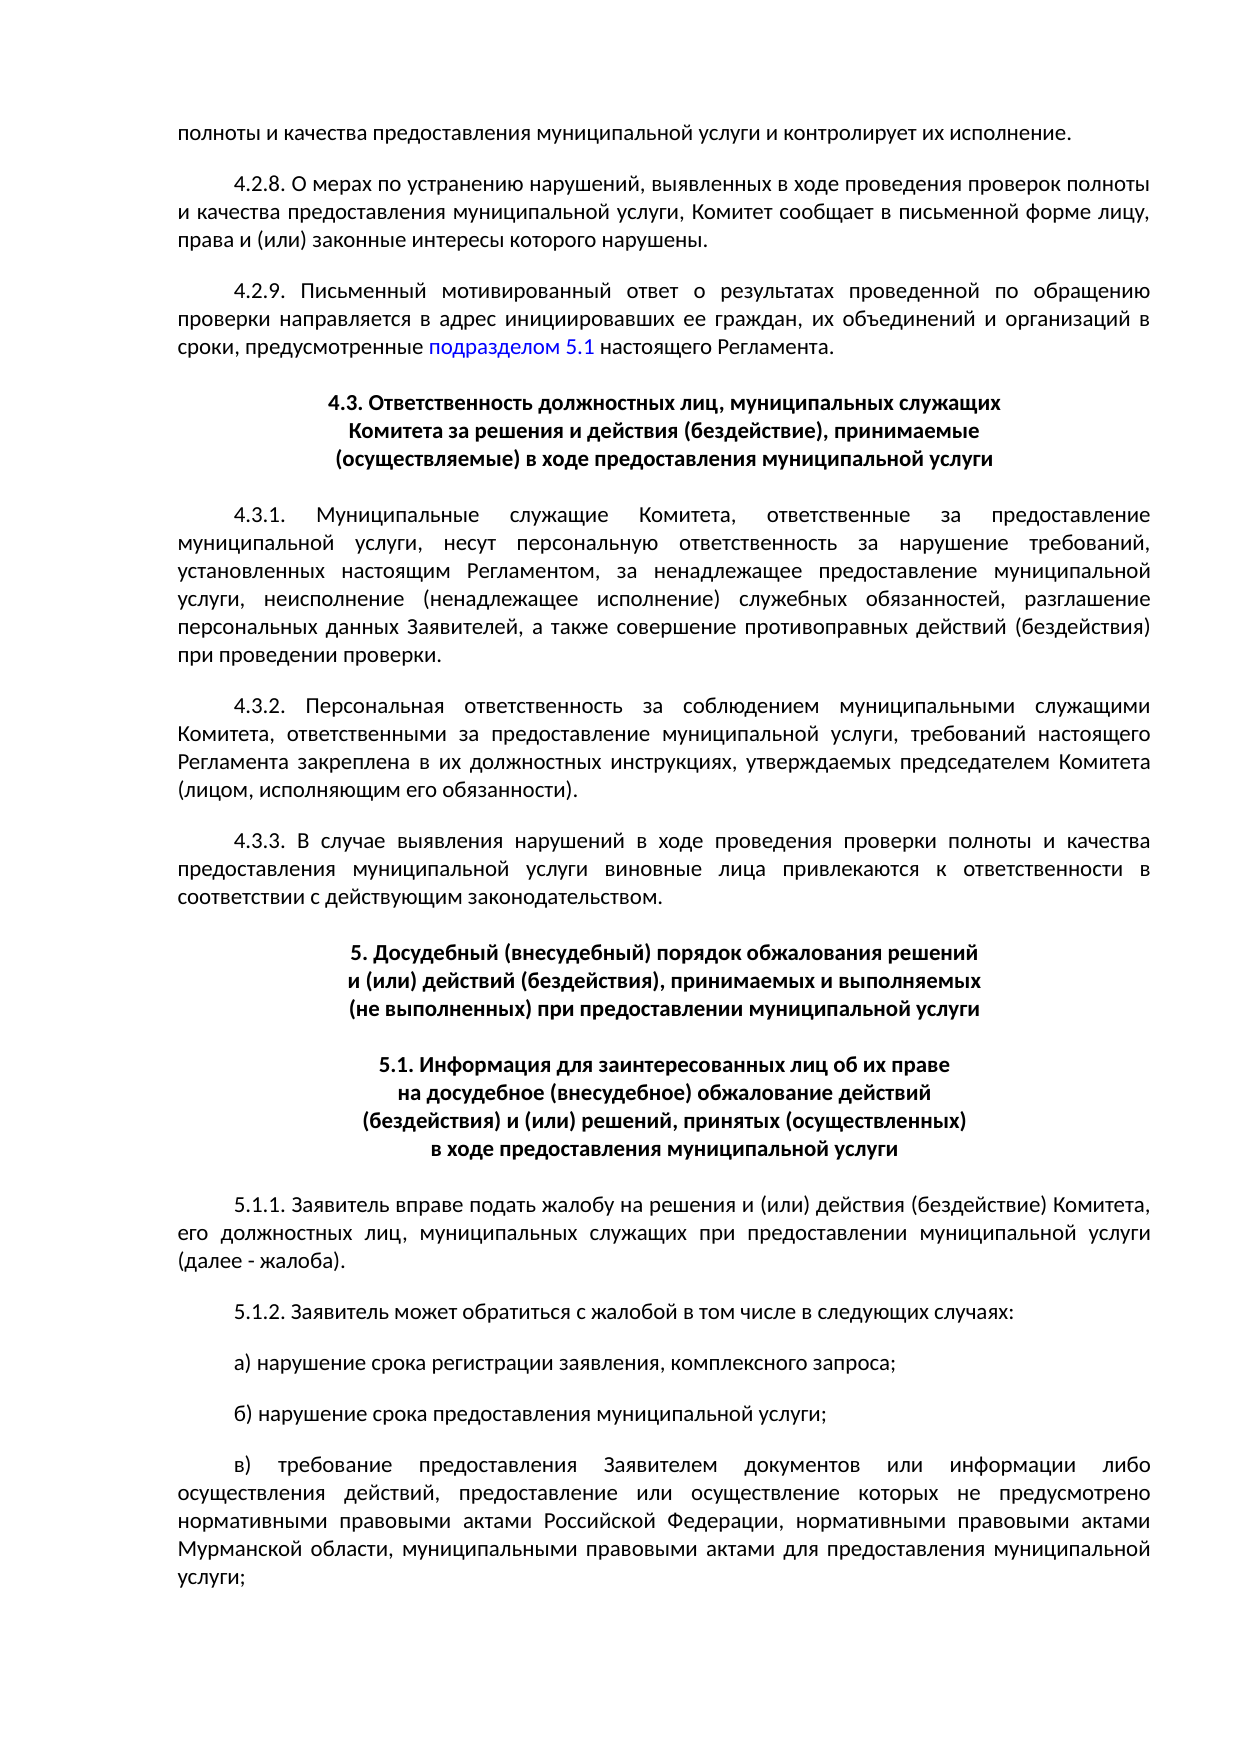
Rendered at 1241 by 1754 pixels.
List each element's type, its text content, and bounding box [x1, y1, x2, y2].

text 4.3.1. Муниципальные служащие Комитета, ответственные за предоставление муниципальной услуги, несут персональную ответственность за нарушение требований, установленных настоящим Регламентом, за ненадлежащее предоставление муниципальной услуги, неисполнение (ненадлежащее исполнение) служебных обязанностей, разглашение персональных данных Заявителей, а также совершение противоправных действий (бездействия) при проведении проверки. [177, 500, 1152, 668]
text 4.2.9. Письменный мотивированный ответ о результатах проведенной по обращению проверки направляется в адрес инициировавших ее граждан, их объединений и организаций в сроки, предусмотренные подразделом 5.1 настоящего Регламента. [177, 276, 1152, 360]
text 4.3.2. Персональная ответственность за соблюдением муниципальными служащими Комитета, ответственными за предоставление муниципальной услуги, требований настоящего Регламента закреплена в их должностных инструкциях, утверждаемых председателем Комитета (лицом, исполняющим его обязанности). [177, 691, 1152, 803]
text а) нарушение срока регистрации заявления, комплексного запроса; [177, 1348, 1152, 1376]
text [177, 118, 1152, 146]
title Комитета за решения и действия (бездействие), принимаемые [177, 416, 1152, 444]
text 4.3.3. В случае выявления нарушений в ходе проведения проверки полноты и качества предоставления муниципальной услуги виновные лица привлекаются к ответственности в соответствии с действующим законодательством. [177, 826, 1152, 910]
title в ходе предоставления муниципальной услуги [177, 1134, 1152, 1162]
title 5. Досудебный (внесудебный) порядок обжалования решений [177, 938, 1152, 966]
text 5.1.1. Заявитель вправе подать жалобу на решения и (или) действия (бездействие) Комитета, его должностных лиц, муниципальных служащих при предоставлении муниципальной услуги (далее - жалоба). [177, 1191, 1152, 1274]
title 4.3. Ответственность должностных лиц, муниципальных служащих [177, 388, 1152, 416]
title (не выполненных) при предоставлении муниципальной услуги [177, 994, 1152, 1022]
text б) нарушение срока предоставления муниципальной услуги; [177, 1399, 1152, 1427]
text 5.1.2. Заявитель может обратиться с жалобой в том числе в следующих случаях: [177, 1297, 1152, 1326]
title на досудебное (внесудебное) обжалование действий [177, 1078, 1152, 1106]
title (бездействия) и (или) решений, принятых (осуществленных) [177, 1106, 1152, 1134]
text 4.2.8. О мерах по устранению нарушений, выявленных в ходе проведения проверок полноты и качества предоставления муниципальной услуги, Комитет сообщает в письменной форме лицу, права и (или) законные интересы которого нарушены. [177, 169, 1152, 253]
title и (или) действий (бездействия), принимаемых и выполняемых [177, 966, 1152, 994]
title 5.1. Информация для заинтересованных лиц об их праве [177, 1050, 1152, 1078]
title (осуществляемые) в ходе предоставления муниципальной услуги [177, 444, 1152, 472]
text в) требование предоставления Заявителем документов или информации либо осуществления действий, предоставление или осуществление которых не предусмотрено нормативными правовыми актами Российской Федерации, нормативными правовыми актами Мурманской области, муниципальными правовыми актами для предоставления муниципальной услуги; [177, 1450, 1152, 1590]
